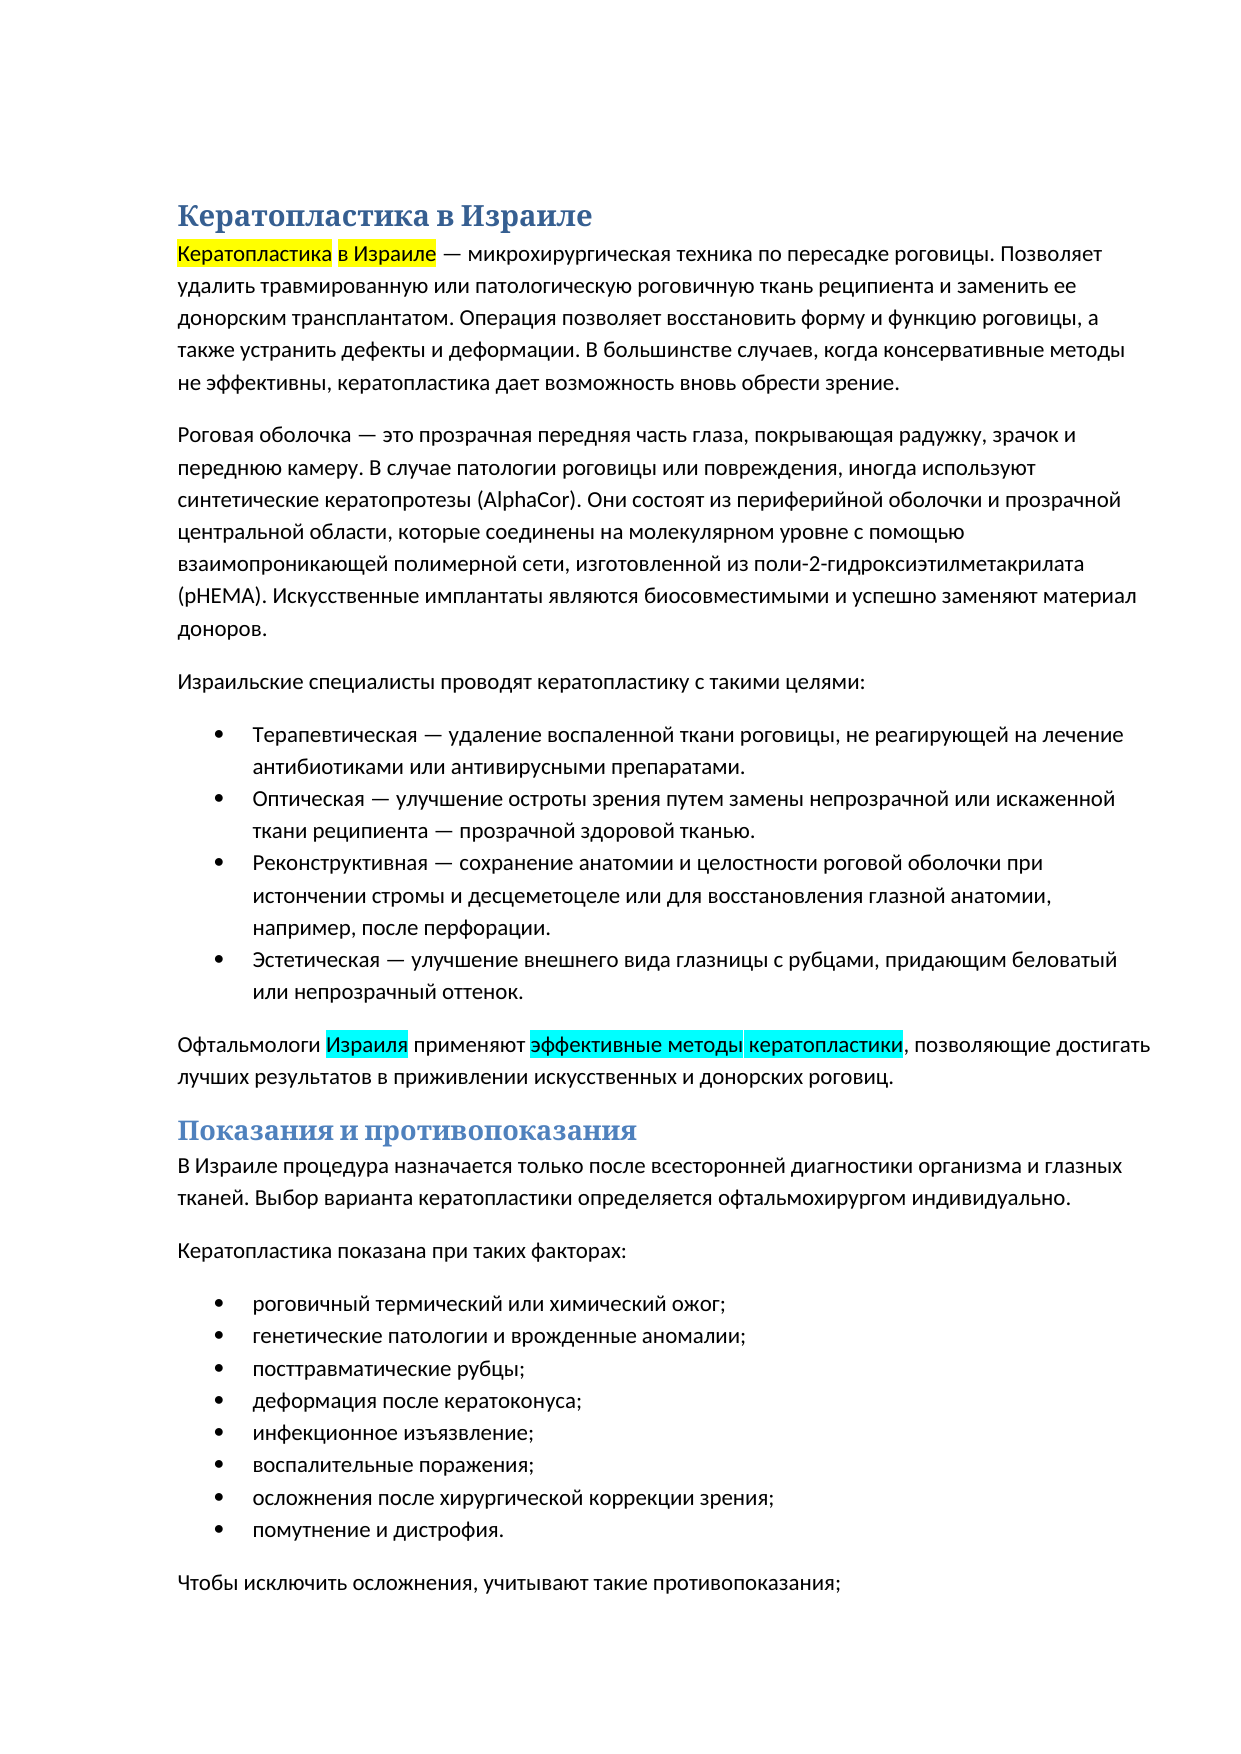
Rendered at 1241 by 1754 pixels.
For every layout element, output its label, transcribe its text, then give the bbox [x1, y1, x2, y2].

list посттравматические рубцы; [215, 1354, 1152, 1382]
list Терапевтическая — удаление воспаленной ткани роговицы, не реагирующей на лечение антибиотиками или антивирусными препаратами. [215, 720, 1152, 780]
text Чтобы исключить осложнения, учитывают такие противопоказания; [177, 1568, 1152, 1596]
list деформация после кератоконуса; [215, 1386, 1152, 1414]
list осложнения после хирургической коррекции зрения; [215, 1483, 1152, 1511]
text Кератопластика в Израиле — микрохирургическая техника по пересадке роговицы. Позволяет удалить травмированную или патологическую роговичную ткань реципиента и заменить ее донорским трансплантатом. Операция позволяет восстановить форму и функцию роговицы, а также устранить дефекты и деформации. В большинстве случаев, когда консервативные методы не эффективны, кератопластика дает возможность вновь обрести зрение. [177, 239, 1152, 396]
list помутнение и дистрофия. [215, 1515, 1152, 1543]
list генетические патологии и врожденные аномалии; [215, 1322, 1152, 1350]
text Офтальмологи Израиля применяют эффективные методы кератопластики, позволяющие достигать лучших результатов в приживлении искусственных и донорских роговиц. [177, 1030, 1152, 1091]
subtitle Показания и противопоказания [177, 1116, 1152, 1147]
text В Израиле процедура назначается только после всесторонней диагностики организма и глазных тканей. Выбор варианта кератопластики определяется офтальмохирургом индивидуально. [177, 1151, 1152, 1211]
text Роговая оболочка — это прозрачная передняя часть глаза, покрывающая радужку, зрачок и переднюю камеру. В случае патологии роговицы или повреждения, иногда используют синтетические кератопротезы (AlphaCor). Они состоят из периферийной оболочки и прозрачной центральной области, которые соединены на молекулярном уровне с помощью взаимопроникающей полимерной сети, изготовленной из поли-2-гидроксиэтилметакрилата (pHEMA). Искусственные имплантаты являются биосовместимыми и успешно заменяют материал доноров. [177, 421, 1152, 642]
list Реконструктивная — сохранение анатомии и целостности роговой оболочки при истончении стромы и десцеметоцеле или для восстановления глазной анатомии, например, после перфорации. [215, 848, 1152, 941]
text Кератопластика показана при таких факторах: [177, 1236, 1152, 1264]
list воспалительные поражения; [215, 1450, 1152, 1478]
subtitle Кератопластика в Израиле [177, 200, 1152, 234]
list роговичный термический или химический ожог; [215, 1289, 1152, 1317]
list инфекционное изъязвление; [215, 1418, 1152, 1446]
list Оптическая — улучшение остроты зрения путем замены непрозрачной или искаженной ткани реципиента — прозрачной здоровой тканью. [215, 784, 1152, 844]
list Эстетическая — улучшение внешнего вида глазницы с рубцами, придающим беловатый или непрозрачный оттенок. [215, 945, 1152, 1005]
text Израильские специалисты проводят кератопластику с такими целями: [177, 667, 1152, 695]
